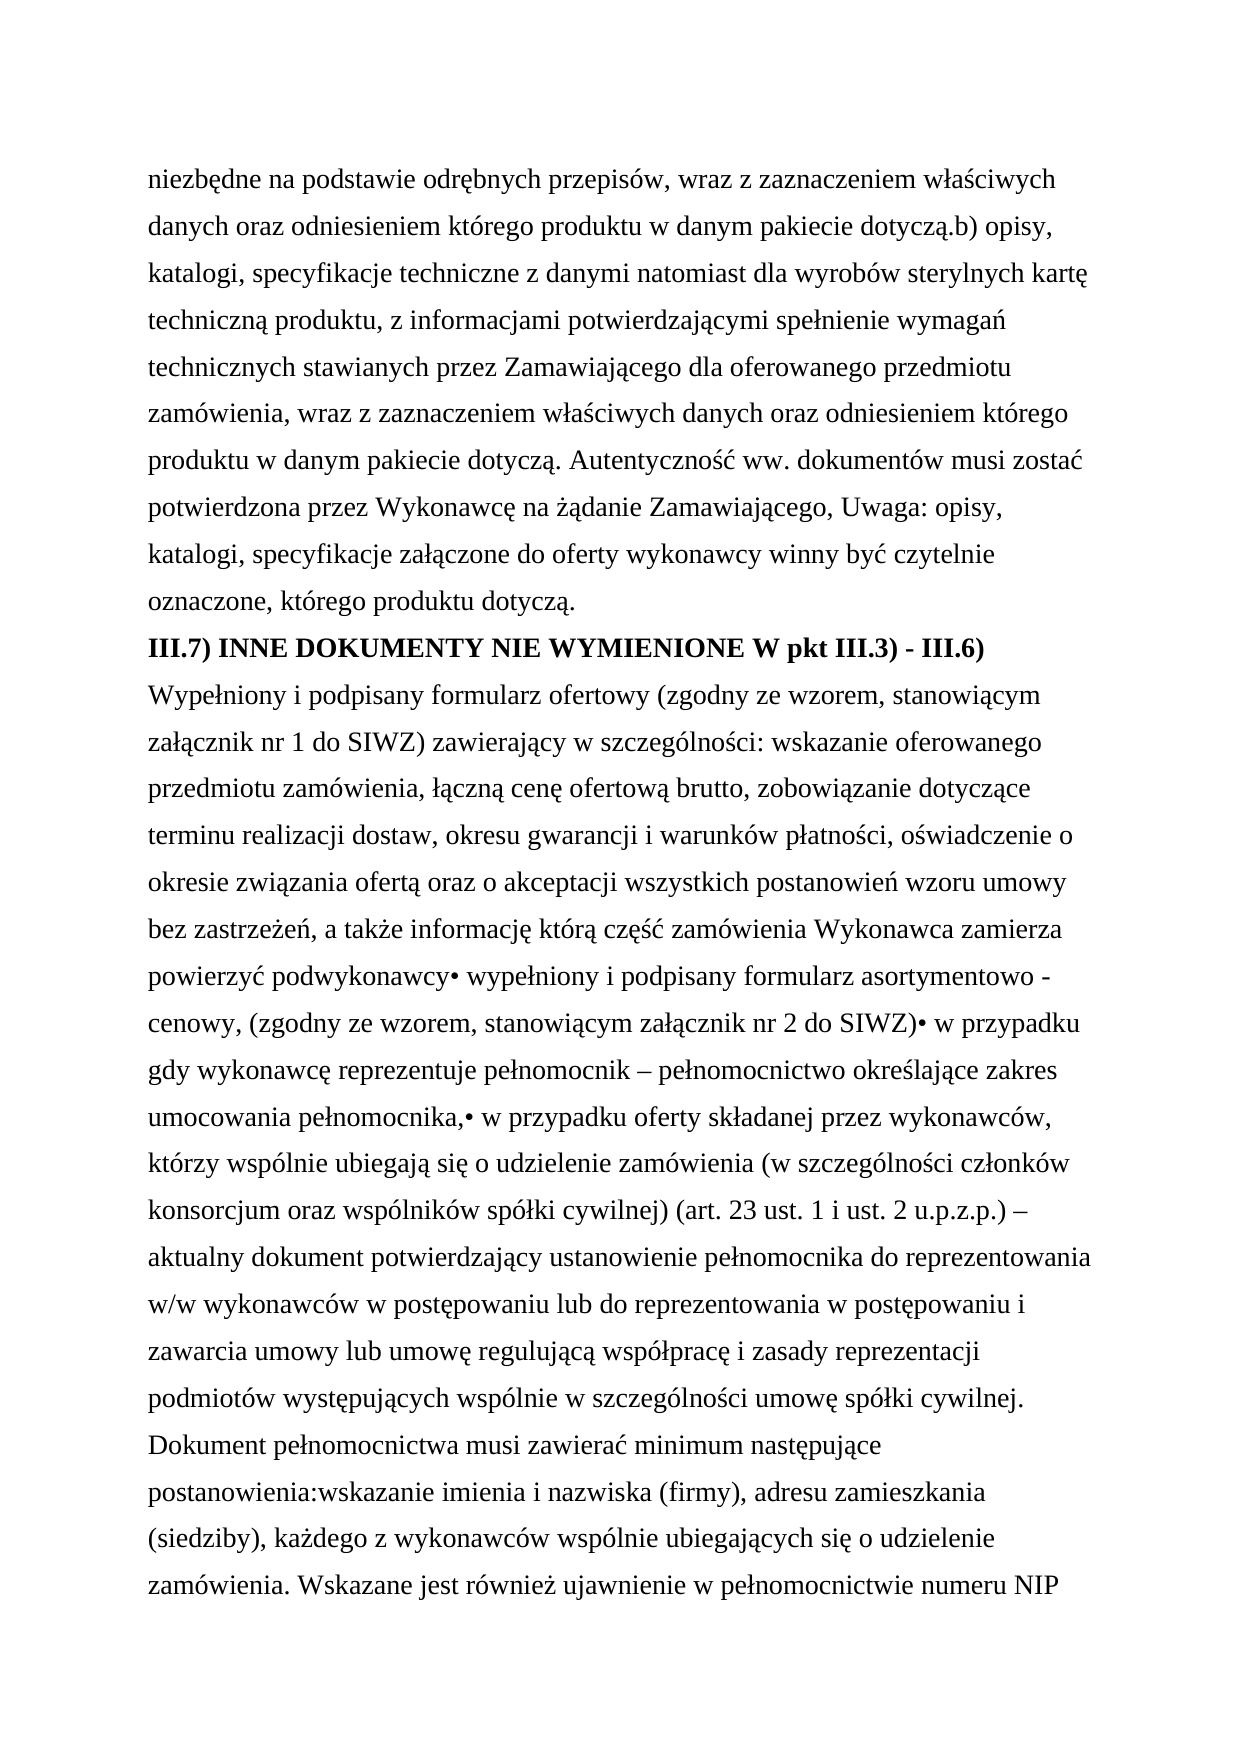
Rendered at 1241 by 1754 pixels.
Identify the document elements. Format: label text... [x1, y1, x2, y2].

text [148, 663, 1093, 1601]
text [148, 148, 1093, 616]
text III.7) INNE DOKUMENTY NIE WYMIENIONE W pkt III.3) - III.6) [148, 616, 1093, 663]
